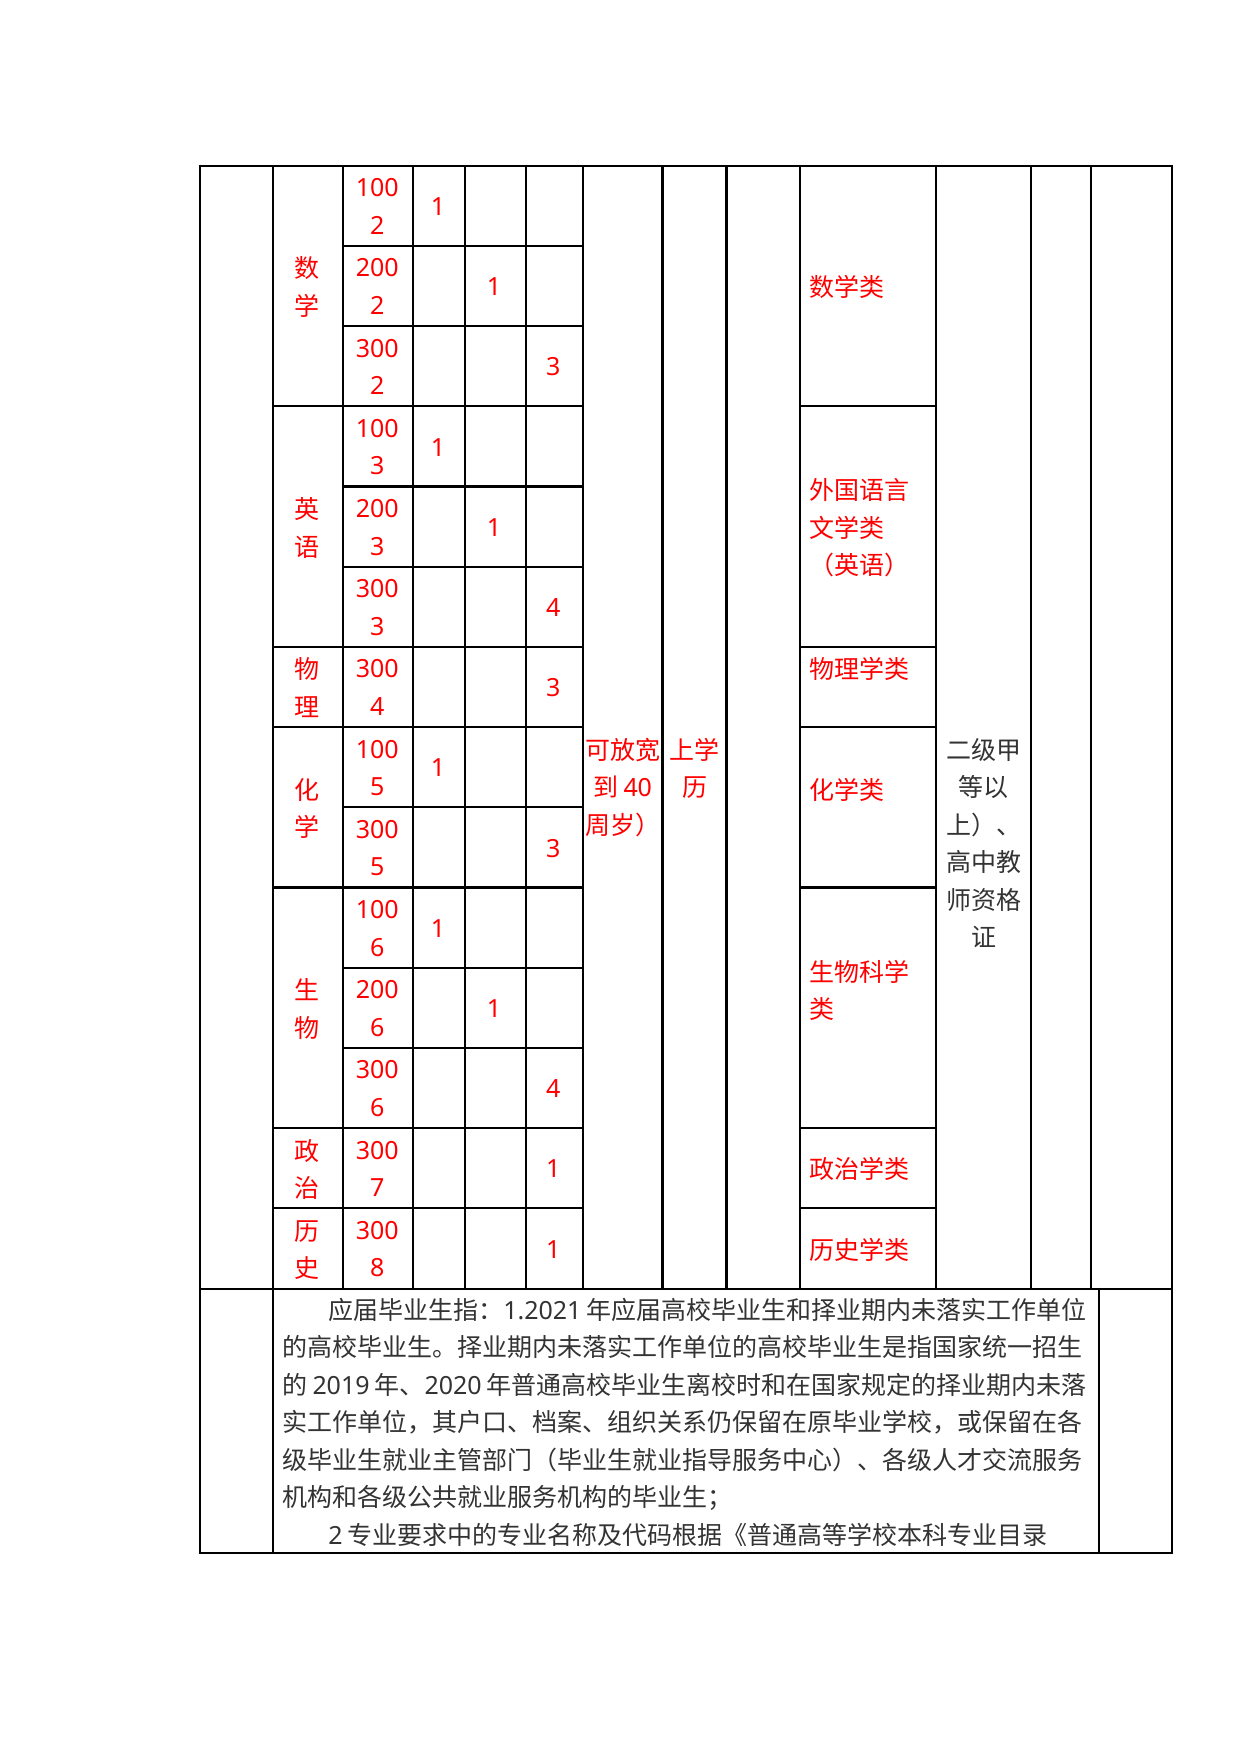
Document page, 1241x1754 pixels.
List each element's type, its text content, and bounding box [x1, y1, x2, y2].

table_cell 1 [466, 969, 525, 1047]
table_cell 3008 [344, 1209, 412, 1287]
table_cell [466, 407, 525, 485]
table_cell [414, 648, 464, 726]
table_cell [527, 889, 582, 967]
table_cell 1 [414, 889, 464, 967]
table_cell 化学 [274, 728, 342, 886]
table_cell [527, 488, 582, 566]
table_cell [527, 247, 582, 325]
table_cell [466, 1129, 525, 1207]
table_cell 2003 [344, 488, 412, 566]
table_cell [414, 327, 464, 405]
table_cell 政治学类 [801, 1129, 935, 1207]
table_cell 2006 [344, 969, 412, 1047]
table_cell 数学类 [801, 167, 935, 405]
table_cell 3006 [344, 1049, 412, 1127]
table_cell [527, 969, 582, 1047]
table_cell [1100, 1290, 1171, 1552]
table_cell 历史学类 [801, 1209, 935, 1287]
table_cell 历史 [274, 1209, 342, 1287]
table_cell 化学类 [801, 728, 935, 886]
table_cell 1 [466, 488, 525, 566]
table_cell 3 [527, 327, 582, 405]
table_cell [466, 327, 525, 405]
table_cell [466, 648, 525, 726]
table_cell 数学 [274, 167, 342, 405]
table_cell 2002 [344, 247, 412, 325]
table_cell [466, 728, 525, 806]
table_cell 1002 [344, 167, 412, 245]
table_cell [527, 167, 582, 245]
table_cell 物理学类 [801, 648, 935, 726]
table_cell 4 [527, 568, 582, 646]
table_cell [201, 1290, 272, 1552]
table_cell 1003 [344, 407, 412, 485]
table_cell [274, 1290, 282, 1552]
table_cell 3 [527, 648, 582, 726]
table_cell [414, 1129, 464, 1207]
table_cell [466, 808, 525, 886]
table_cell 1006 [344, 889, 412, 967]
table_cell [466, 889, 525, 967]
table_cell [466, 1049, 525, 1127]
table_cell 3003 [344, 568, 412, 646]
table_cell [466, 568, 525, 646]
table_cell 3004 [344, 648, 412, 726]
table_cell 物理 [274, 648, 342, 726]
table_cell 3002 [344, 327, 412, 405]
table_cell 3007 [344, 1129, 412, 1207]
table_cell [466, 1209, 525, 1287]
table_cell [414, 568, 464, 646]
table_cell 外国语言文学类（英语） [801, 407, 935, 646]
table_cell 1 [414, 167, 464, 245]
table_cell 4 [527, 1049, 582, 1127]
table_cell 1 [414, 728, 464, 806]
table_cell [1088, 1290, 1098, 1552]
table_cell [527, 407, 582, 485]
table_cell 1 [466, 247, 525, 325]
table_cell [414, 247, 464, 325]
table_cell 1 [527, 1209, 582, 1287]
table_cell [414, 808, 464, 886]
table_cell [466, 167, 525, 245]
table_cell 英语 [274, 407, 342, 646]
table_cell 1 [414, 407, 464, 485]
table_cell [414, 1049, 464, 1127]
table_cell [414, 488, 464, 566]
table_cell [527, 728, 582, 806]
table_cell 3005 [344, 808, 412, 886]
table_cell 生物 [274, 889, 342, 1127]
table_cell 1 [527, 1129, 582, 1207]
table_cell 1005 [344, 728, 412, 806]
table_cell 3 [527, 808, 582, 886]
table_cell 政治 [274, 1129, 342, 1207]
table_cell [414, 969, 464, 1047]
table_cell [414, 1209, 464, 1287]
table_cell 生物科学类 [801, 889, 935, 1127]
